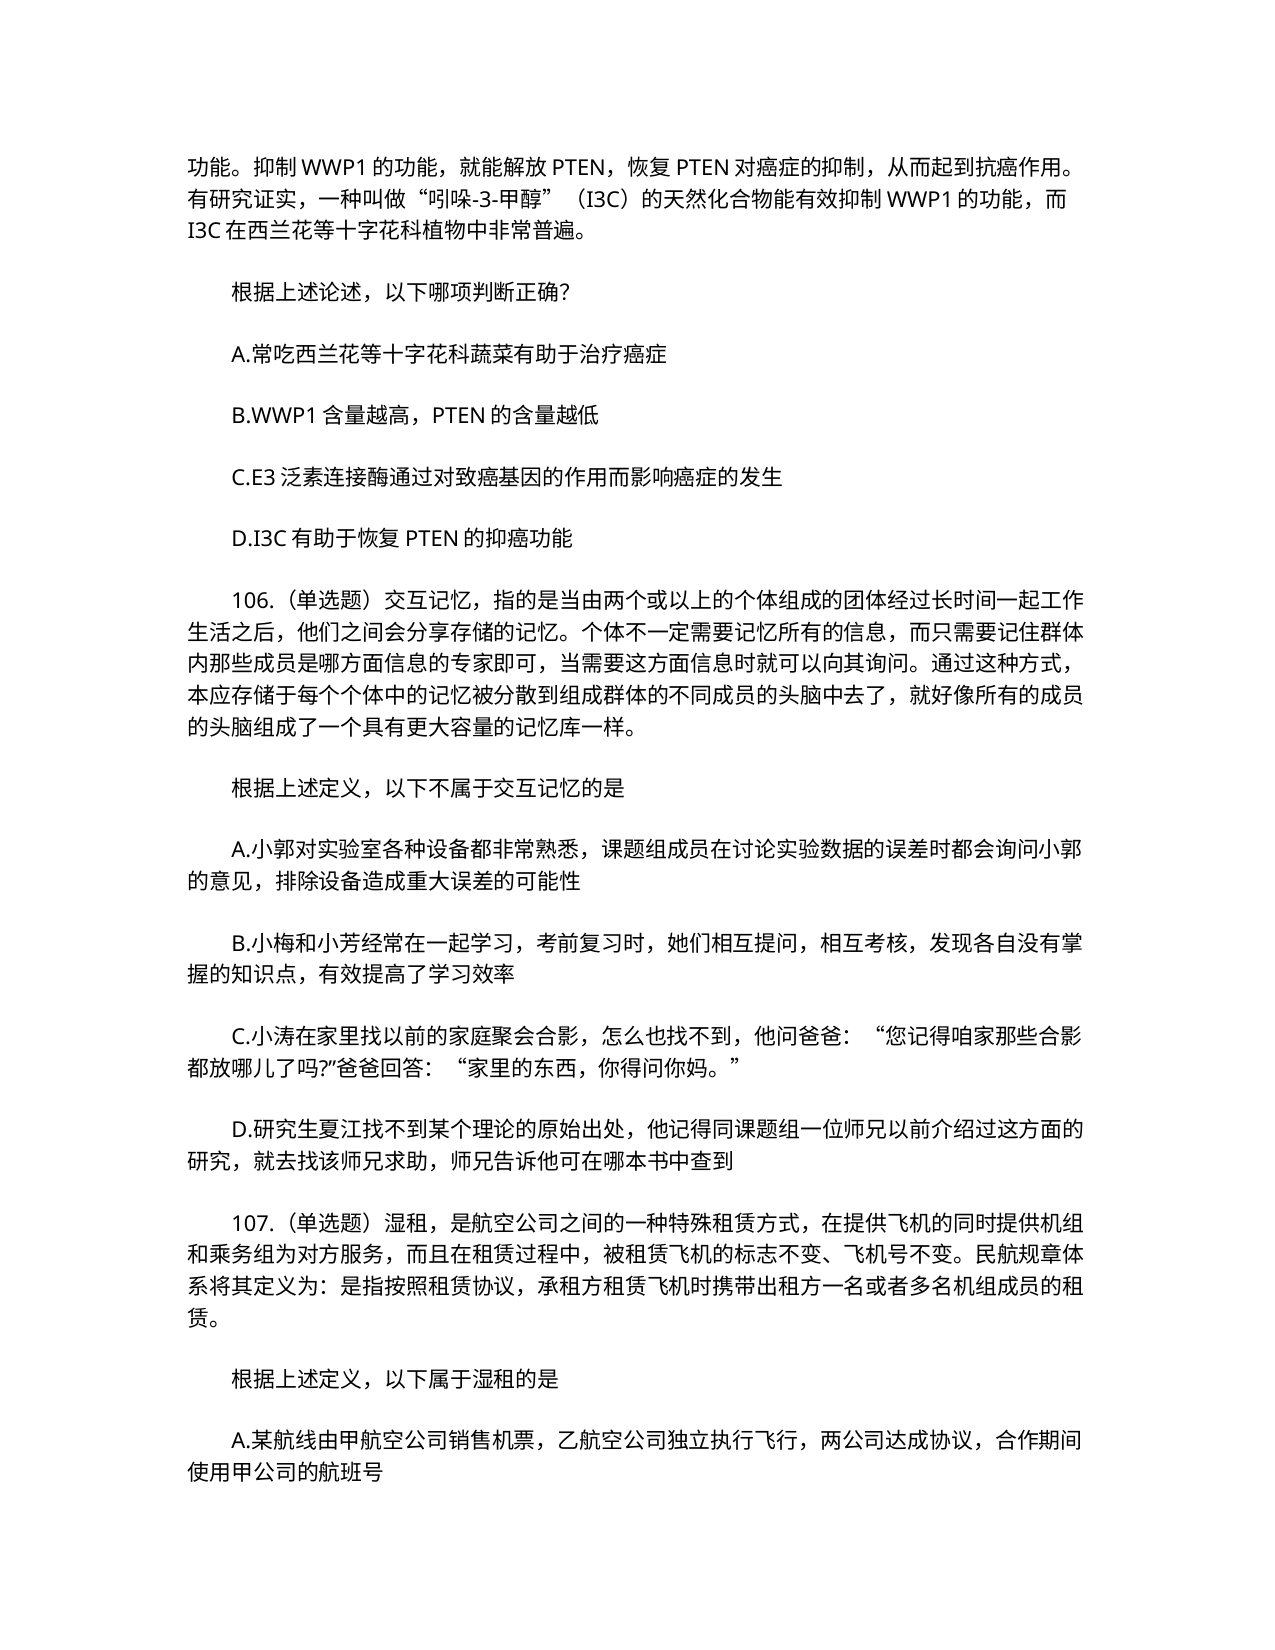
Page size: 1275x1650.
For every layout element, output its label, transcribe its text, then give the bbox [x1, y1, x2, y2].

text 107.（单选题）湿租，是航空公司之间的一种特殊租赁方式，在提供飞机的同时提供机组和乘务组为对方服务，而且在租赁过程中，被租赁飞机的标志不变、飞机号不变。民航规章体系将其定义为：是指按照租赁协议，承租方租赁飞机时携带出租方一名或者多名机组成员的租赁。 [187, 1206, 1087, 1332]
text 106.（单选题）交互记忆，指的是当由两个或以上的个体组成的团体经过长时间一起工作生活之后，他们之间会分享存储的记忆。个体不一定需要记忆所有的信息，而只需要记住群体内那些成员是哪方面信息的专家即可，当需要这方面信息时就可以向其询问。通过这种方式，本应存储于每个个体中的记忆被分散到组成群体的不同成员的头脑中去了，就好像所有的成员的头脑组成了一个具有更大容量的记忆库一样。 [187, 583, 1087, 741]
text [187, 150, 1087, 245]
text C.小涛在家里找以前的家庭聚会合影，怎么也找不到，他问爸爸：“您记得咱家那些合影都放哪儿了吗?”爸爸回答：“家里的东西，你得问你妈。” [187, 1019, 1087, 1082]
text C.E3泛素连接酶通过对致癌基因的作用而影响癌症的发生 [187, 460, 1087, 491]
text A.某航线由甲航空公司销售机票，乙航空公司独立执行飞行，两公司达成协议，合作期间使用甲公司的航班号 [187, 1423, 1087, 1487]
text B.小梅和小芳经常在一起学习，考前复习时，她们相互提问，相互考核，发现各自没有掌握的知识点，有效提高了学习效率 [187, 926, 1087, 989]
text D.I3C有助于恢复PTEN的抑癌功能 [187, 521, 1087, 553]
text 根据上述论述，以下哪项判断正确？ [187, 275, 1087, 307]
text A.常吃西兰花等十字花科蔬菜有助于治疗癌症 [187, 337, 1087, 368]
text B.WWP1含量越高，PTEN的含量越低 [187, 398, 1087, 430]
text D.研究生夏江找不到某个理论的原始出处，他记得同课题组一位师兄以前介绍过这方面的研究，就去找该师兄求助，师兄告诉他可在哪本书中查到 [187, 1112, 1087, 1176]
text 根据上述定义，以下属于湿租的是 [187, 1362, 1087, 1394]
text 根据上述定义，以下不属于交互记忆的是 [187, 771, 1087, 803]
text A.小郭对实验室各种设备都非常熟悉，课题组成员在讨论实验数据的误差时都会询问小郭的意见，排除设备造成重大误差的可能性 [187, 832, 1087, 896]
